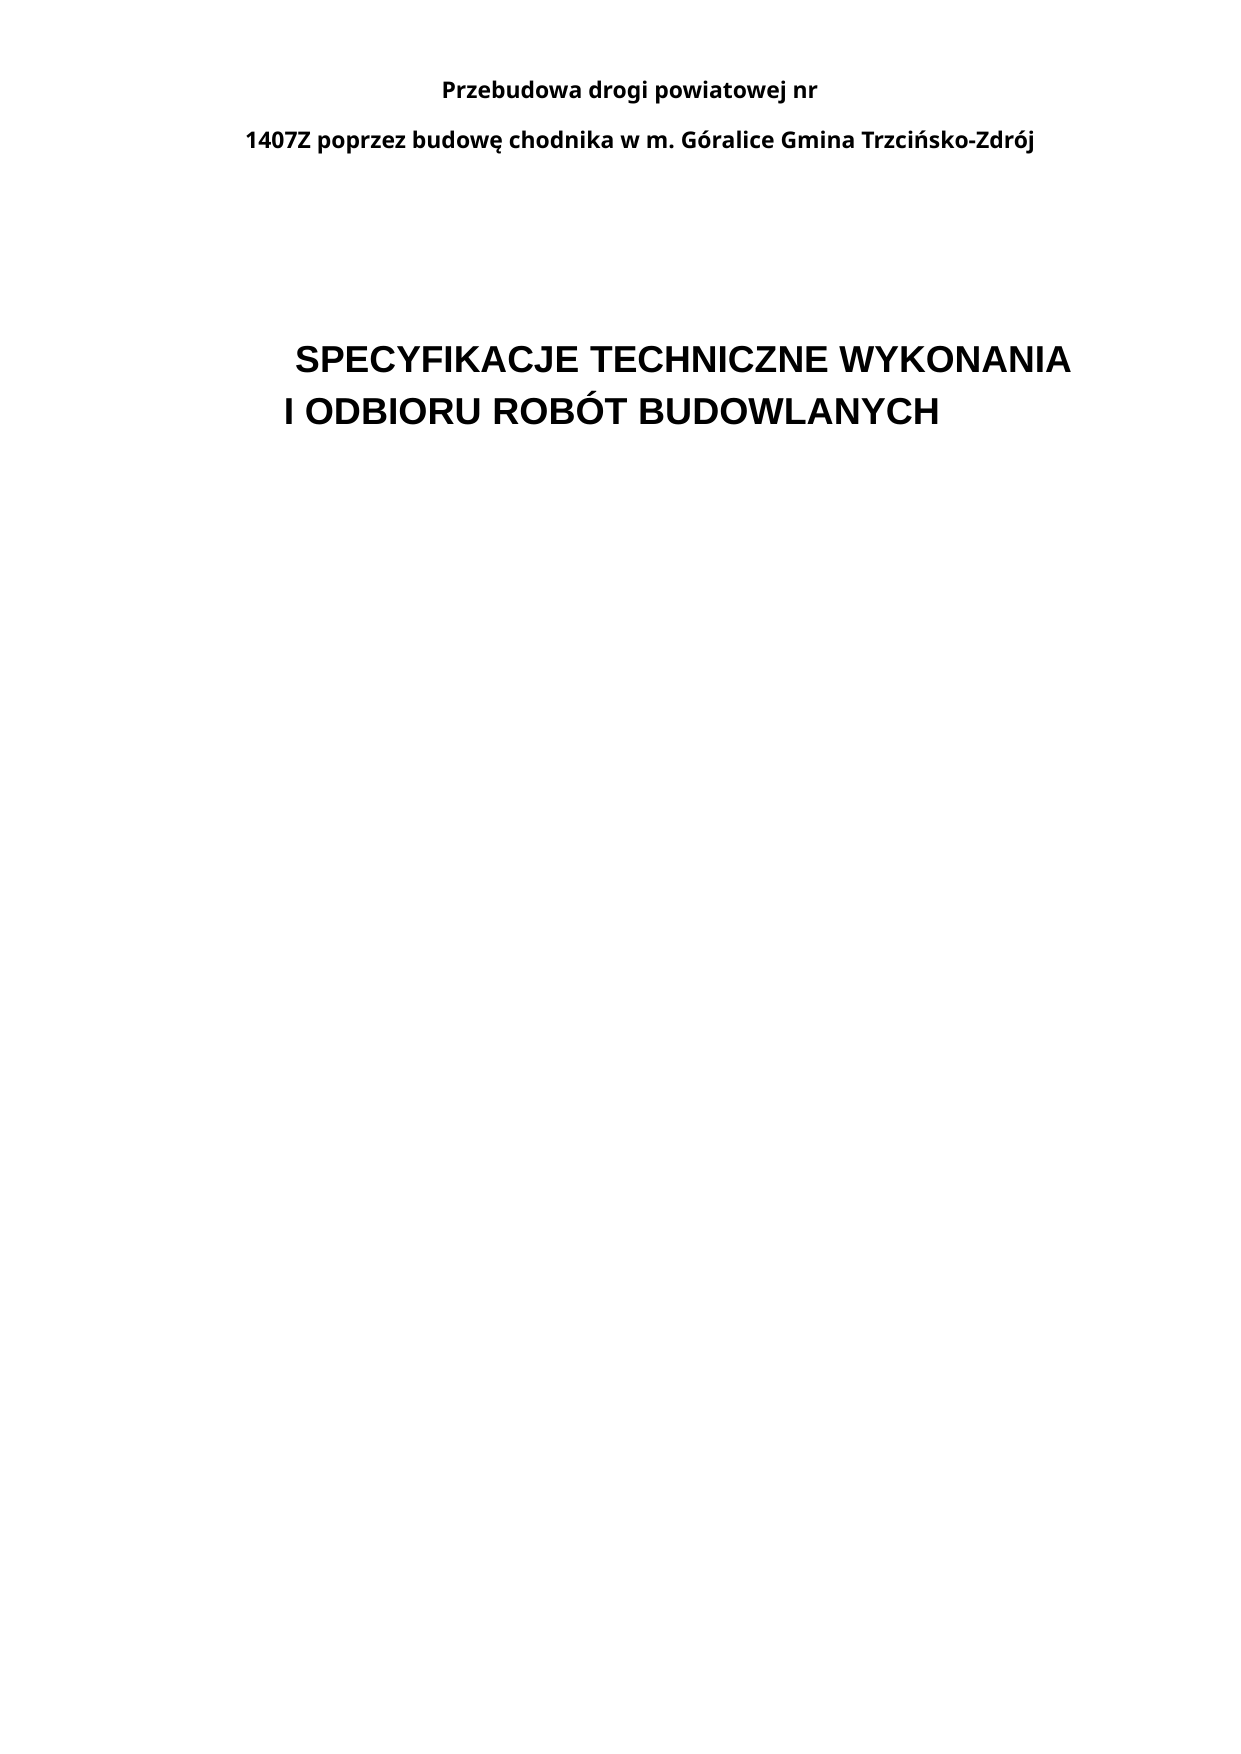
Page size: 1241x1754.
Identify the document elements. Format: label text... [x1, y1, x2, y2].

text SPECYFIKACJE TECHNICZNE WYKONANIA [221, 343, 1088, 379]
text I ODBIORU ROBÓT BUDOWLANYCH [221, 396, 1088, 432]
